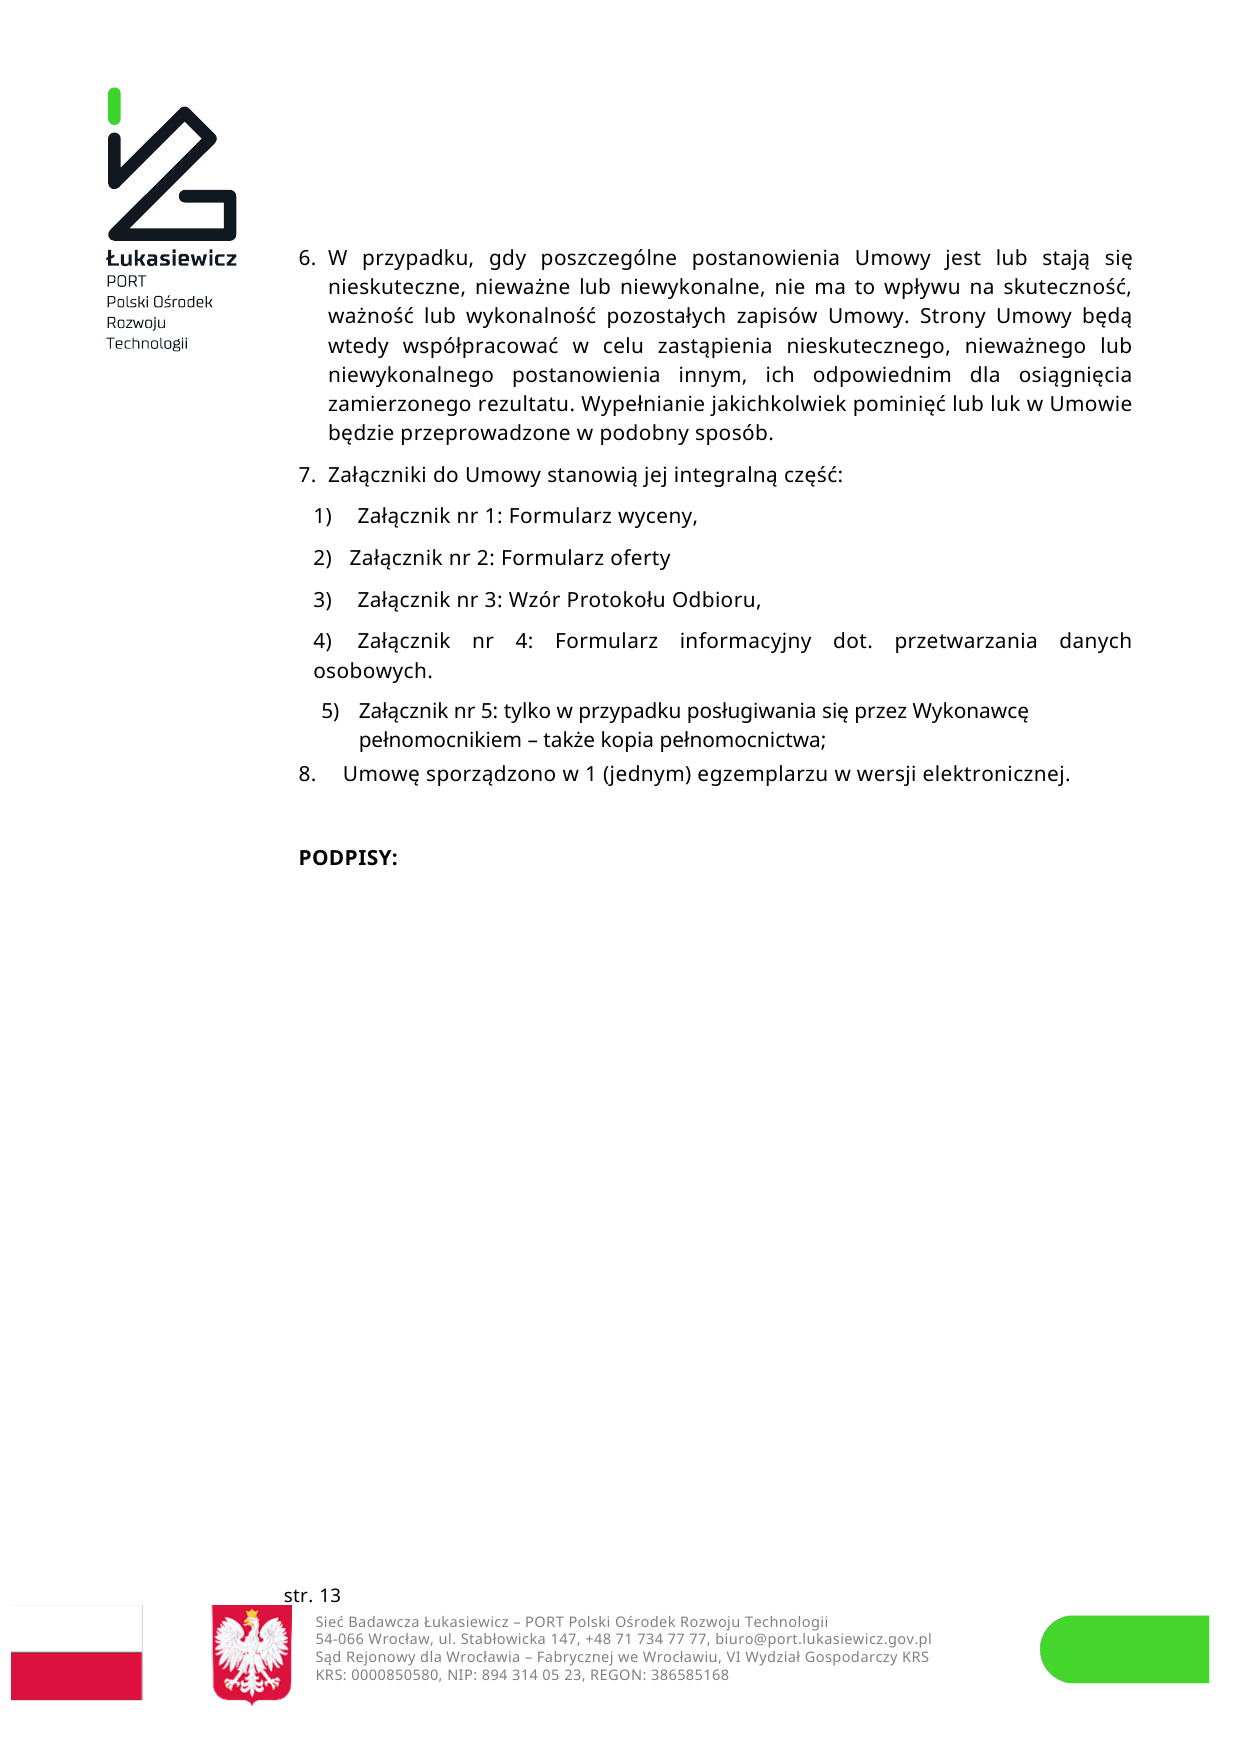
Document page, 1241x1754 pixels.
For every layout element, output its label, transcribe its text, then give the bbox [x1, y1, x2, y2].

text 4) Załącznik nr 4: Formularz informacyjny dot. przetwarzania danych osobowych. [313, 626, 1134, 684]
text 7. Załączniki do Umowy stanowią jej integralną część: [298, 459, 1134, 488]
text 1) Załącznik nr 1: Formularz wyceny, [313, 501, 1134, 530]
picture [1036, 1611, 1239, 1752]
text 3) Załącznik nr 3: Wzór Protokołu Odbioru, [313, 584, 1134, 613]
list Załącznik nr 5: tylko w przypadku posługiwania się przez Wykonawcę pełnomocnikiem – także kopia pełnomocnictwa; [321, 696, 1134, 753]
text 8. Umowę sporządzono w 1 (jednym) egzemplarzu w wersji elektronicznej. [298, 759, 1134, 788]
text PODPISY: [298, 842, 1134, 871]
text 2) Załącznik nr 2: Formularz oferty [313, 542, 1134, 571]
picture [11, 1605, 292, 1706]
text 6. W przypadku, gdy poszczególne postanowienia Umowy jest lub stają się nieskuteczne, nieważne lub niewykonalne, nie ma to wpływu na skuteczność, ważność lub wykonalność pozostałych zapisów Umowy. Strony Umowy będą wtedy współpracować w celu zastąpienia nieskutecznego, nieważnego lub niewykonalnego postanowienia innym, ich odpowiednim dla osiągnięcia zamierzonego rezultatu. Wypełnianie jakichkolwiek pominięć lub luk w Umowie będzie przeprowadzone w podobny sposób. [298, 242, 1134, 446]
